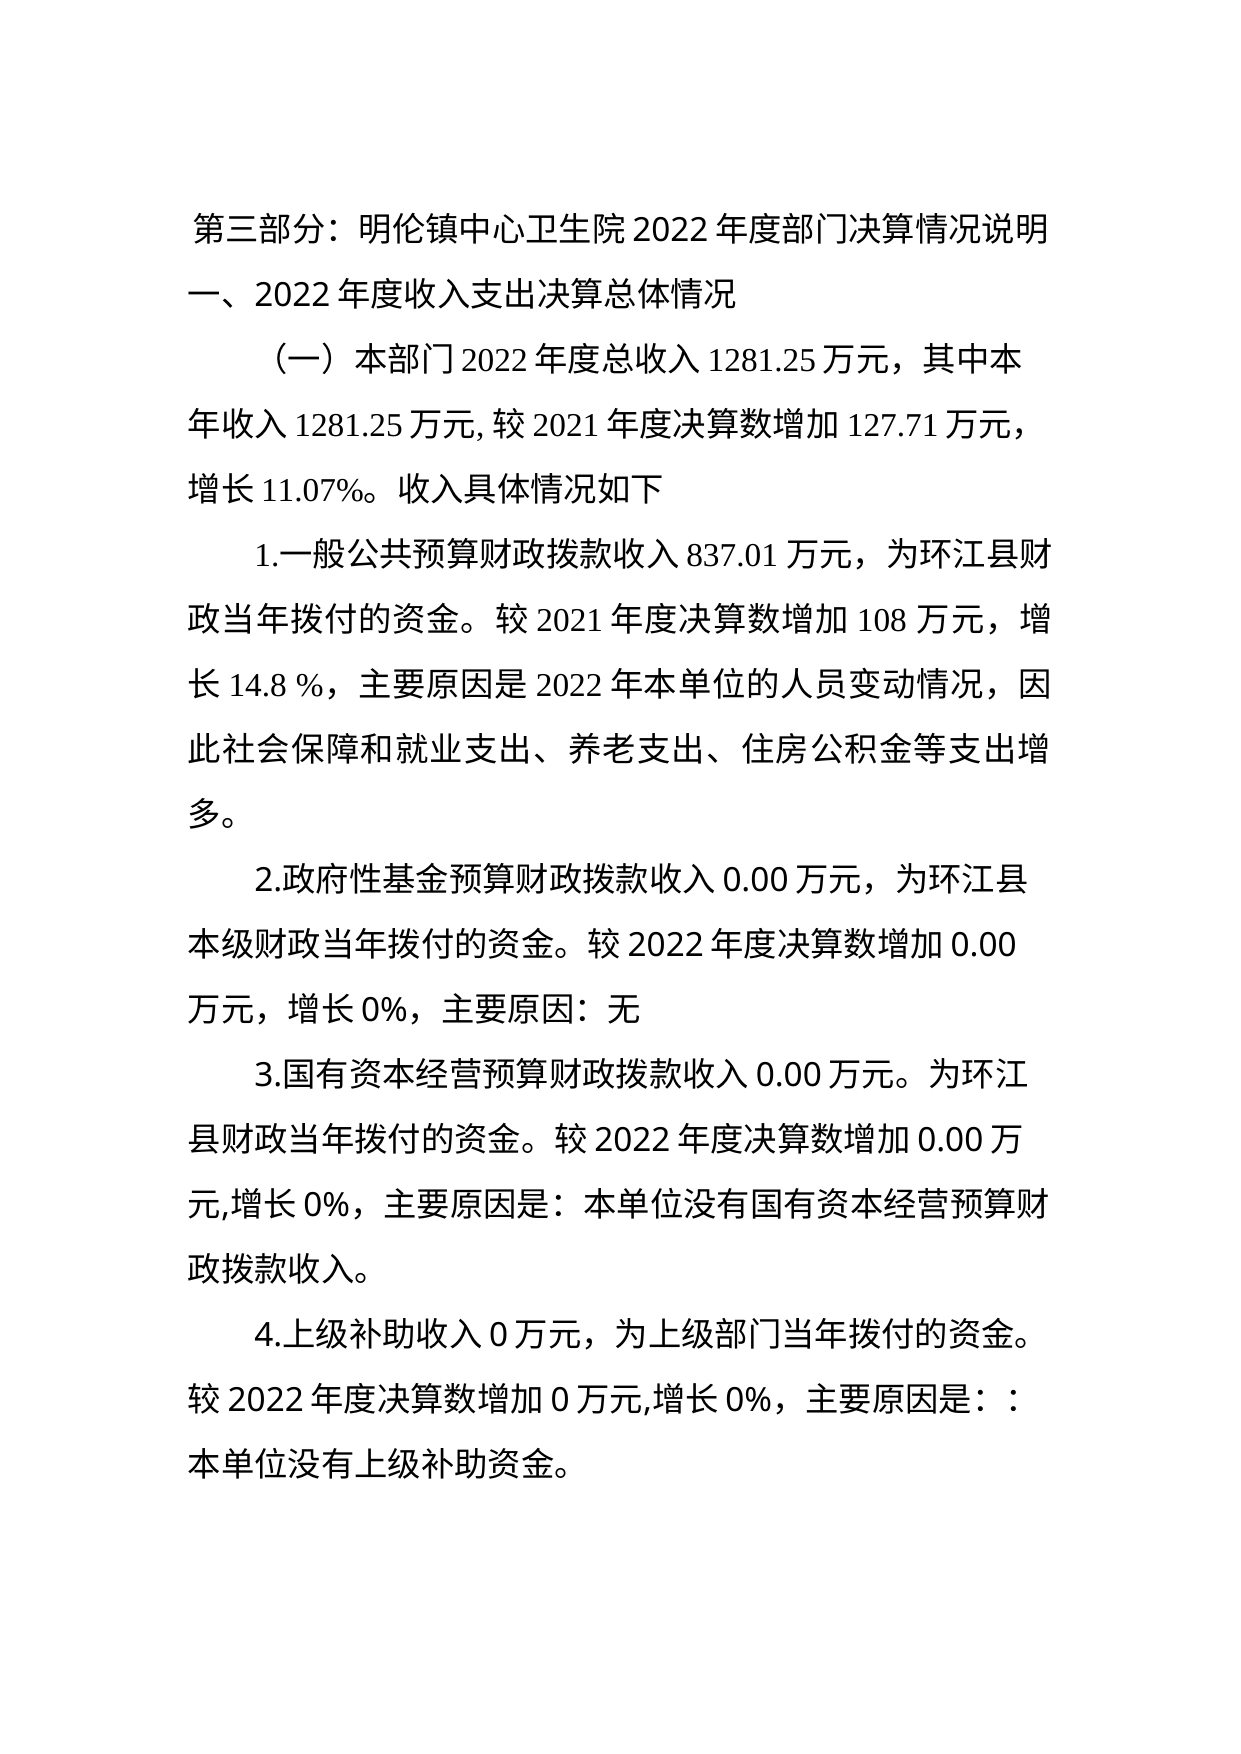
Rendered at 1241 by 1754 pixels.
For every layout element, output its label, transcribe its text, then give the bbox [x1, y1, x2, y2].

text 4.上级补助收入0万元，为上级部门当年拨付的资金。较2022年度决算数增加0万元,增长0%，主要原因是：：本单位没有上级补助资金。 [187, 1299, 1053, 1494]
text 2.政府性基金预算财政拨款收入0.00万元，为环江县本级财政当年拨付的资金。较2022年度决算数增加0.00万元，增长0%，主要原因：无 [187, 844, 1053, 1039]
text 第三部分：明伦镇中心卫生院2022年度部门决算情况说明 [187, 194, 1053, 259]
text （一）本部门2022年度总收入1281.25万元，其中本年收入1281.25万元, 较2021年度决算数增加 127.71万元，增长11.07%。收入具体情况如下 [187, 324, 1053, 519]
text 一、2022年度收入支出决算总体情况 [187, 259, 1053, 324]
text 3.国有资本经营预算财政拨款收入0.00万元。为环江县财政当年拨付的资金。较2022年度决算数增加0.00万元,增长0%，主要原因是：本单位没有国有资本经营预算财政拨款收入。 [187, 1039, 1053, 1299]
text 1.一般公共预算财政拨款收入837.01 万元，为环江县财政当年拨付的资金。较2021年度决算数增加108 万元，增长14.8 %，主要原因是2022年本单位的人员变动情况，因此社会保障和就业支出、养老支出、住房公积金等支出增多。 [187, 519, 1053, 844]
